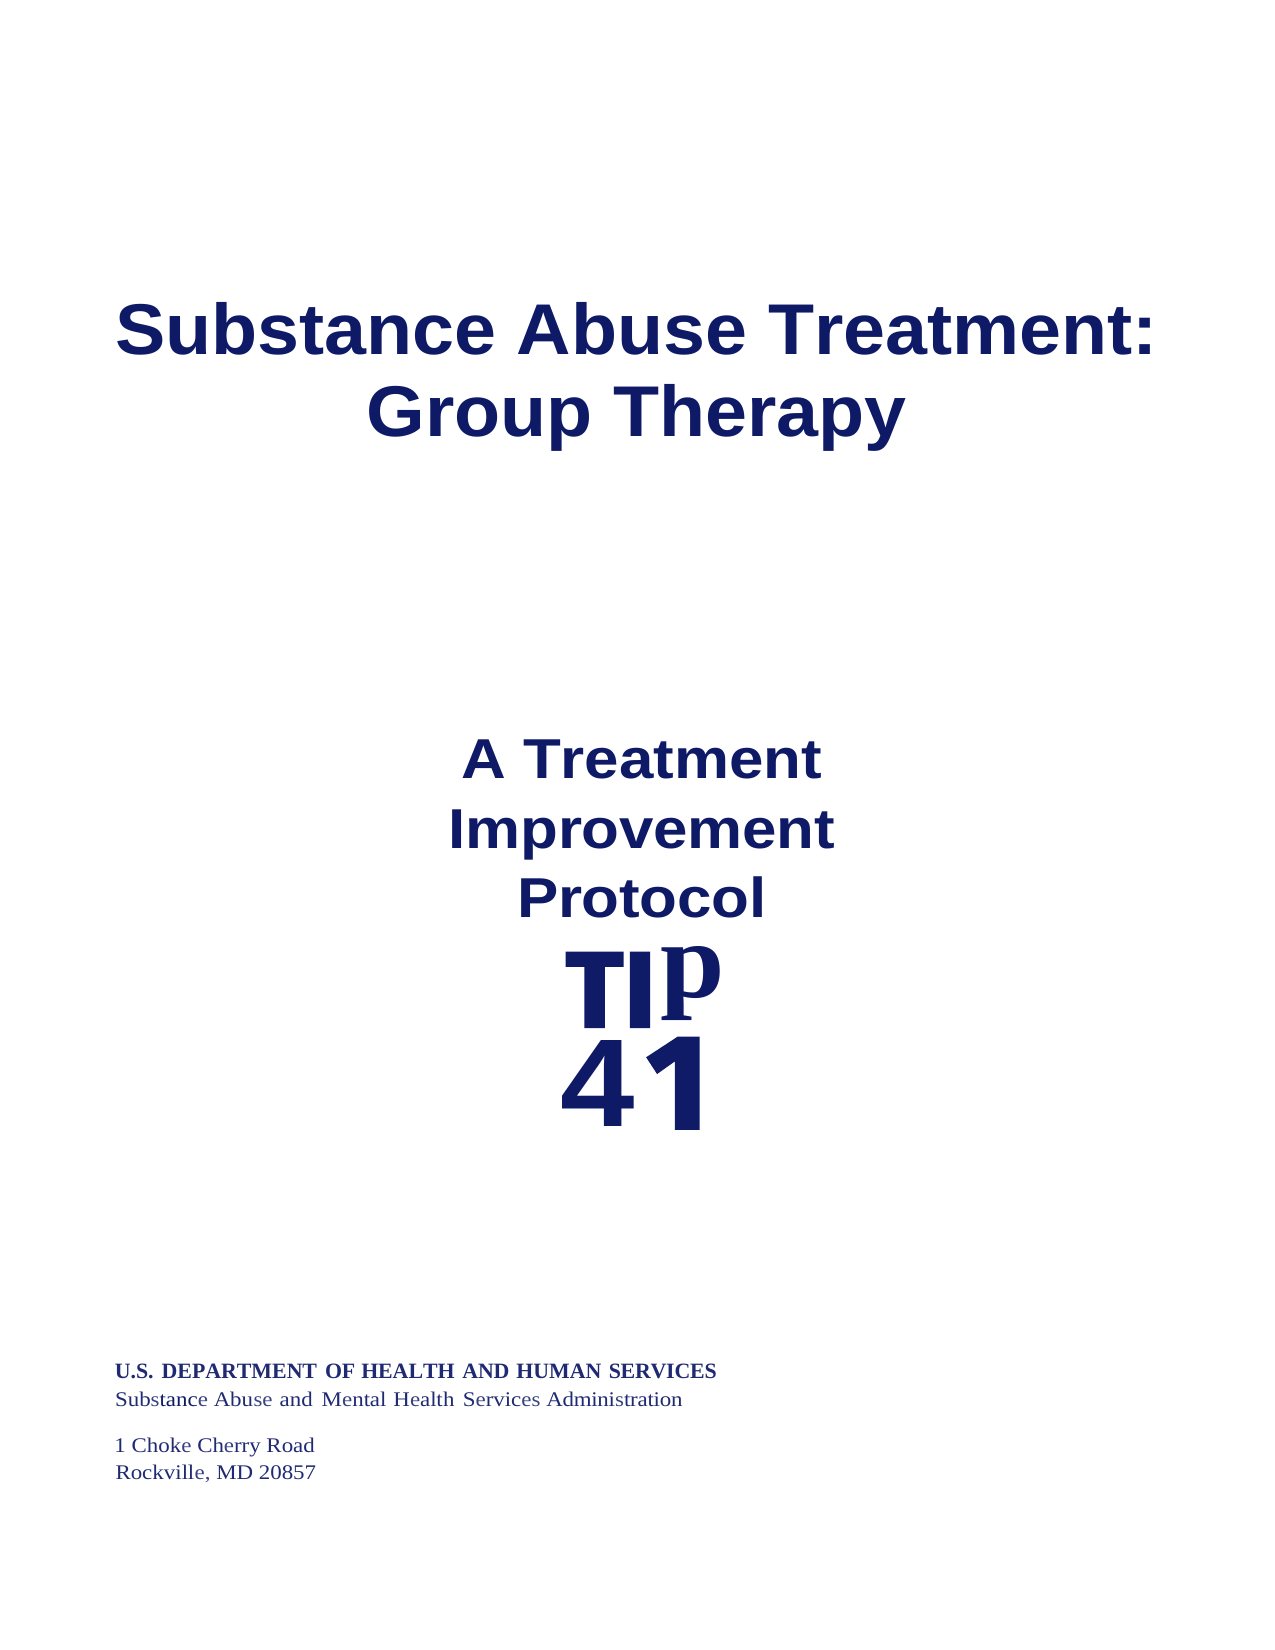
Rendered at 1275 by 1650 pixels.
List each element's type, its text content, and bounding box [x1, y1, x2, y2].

title 4 [62, 1015, 1131, 1154]
text 1 Choke Cherry Road Rockville, MD 20857 [114, 1433, 407, 1484]
text U.S. DEPARTMENT OF HEALTH AND HUMAN SERVICES [114, 1358, 1210, 1384]
subtitle A Treatment Improvement Protocol [438, 720, 845, 930]
text p [174, 930, 1210, 1015]
text Substance Abuse Treatment: Group Therapy [94, 290, 1179, 452]
text Substance Abuse and Mental Health Services Administration [115, 1387, 1210, 1411]
